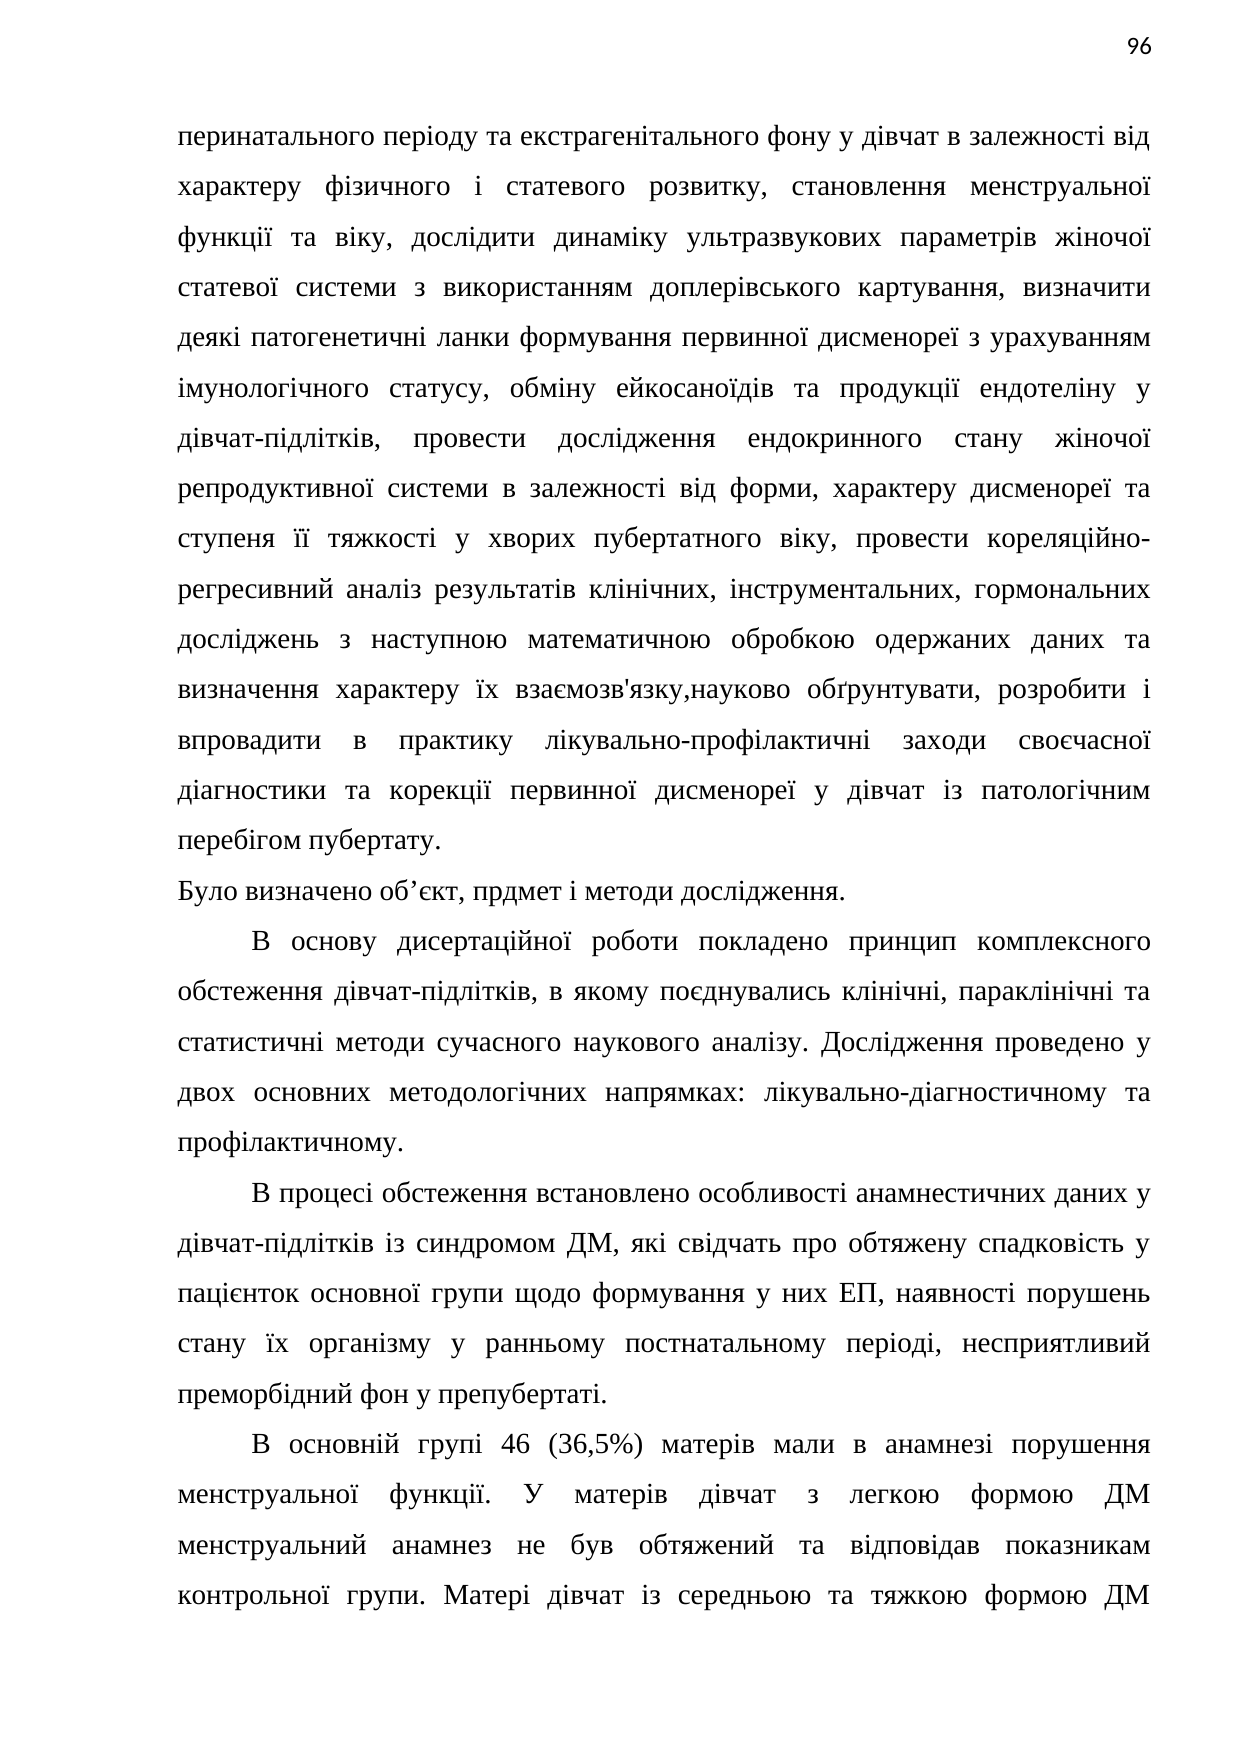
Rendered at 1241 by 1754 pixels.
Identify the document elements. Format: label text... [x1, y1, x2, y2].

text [177, 1426, 1152, 1611]
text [177, 118, 1152, 856]
text В основу дисертаційної роботи покладено принцип комплексного обстеження дівчат-підлітків, в якому поєднувались клінічні, параклінічні та статистичні методи сучасного наукового аналізу. Дослідження проведено у двох основних методологічних напрямках: лікувально-діагностичному та профілактичному. [177, 923, 1152, 1158]
text Було визначено об’єкт, прдмет і методи дослідження. [177, 873, 1152, 906]
text В процесі обстеження встановлено особливості анамнестичних даних у дівчат-підлітків із синдромом ДМ, які свідчать про обтяжену спадковість у пацієнток основної групи щодо формування у них ЕП, наявності порушень стану їх організму у ранньому постнатальному періоді, несприятливий преморбідний фон у препубертаті. [177, 1175, 1152, 1409]
